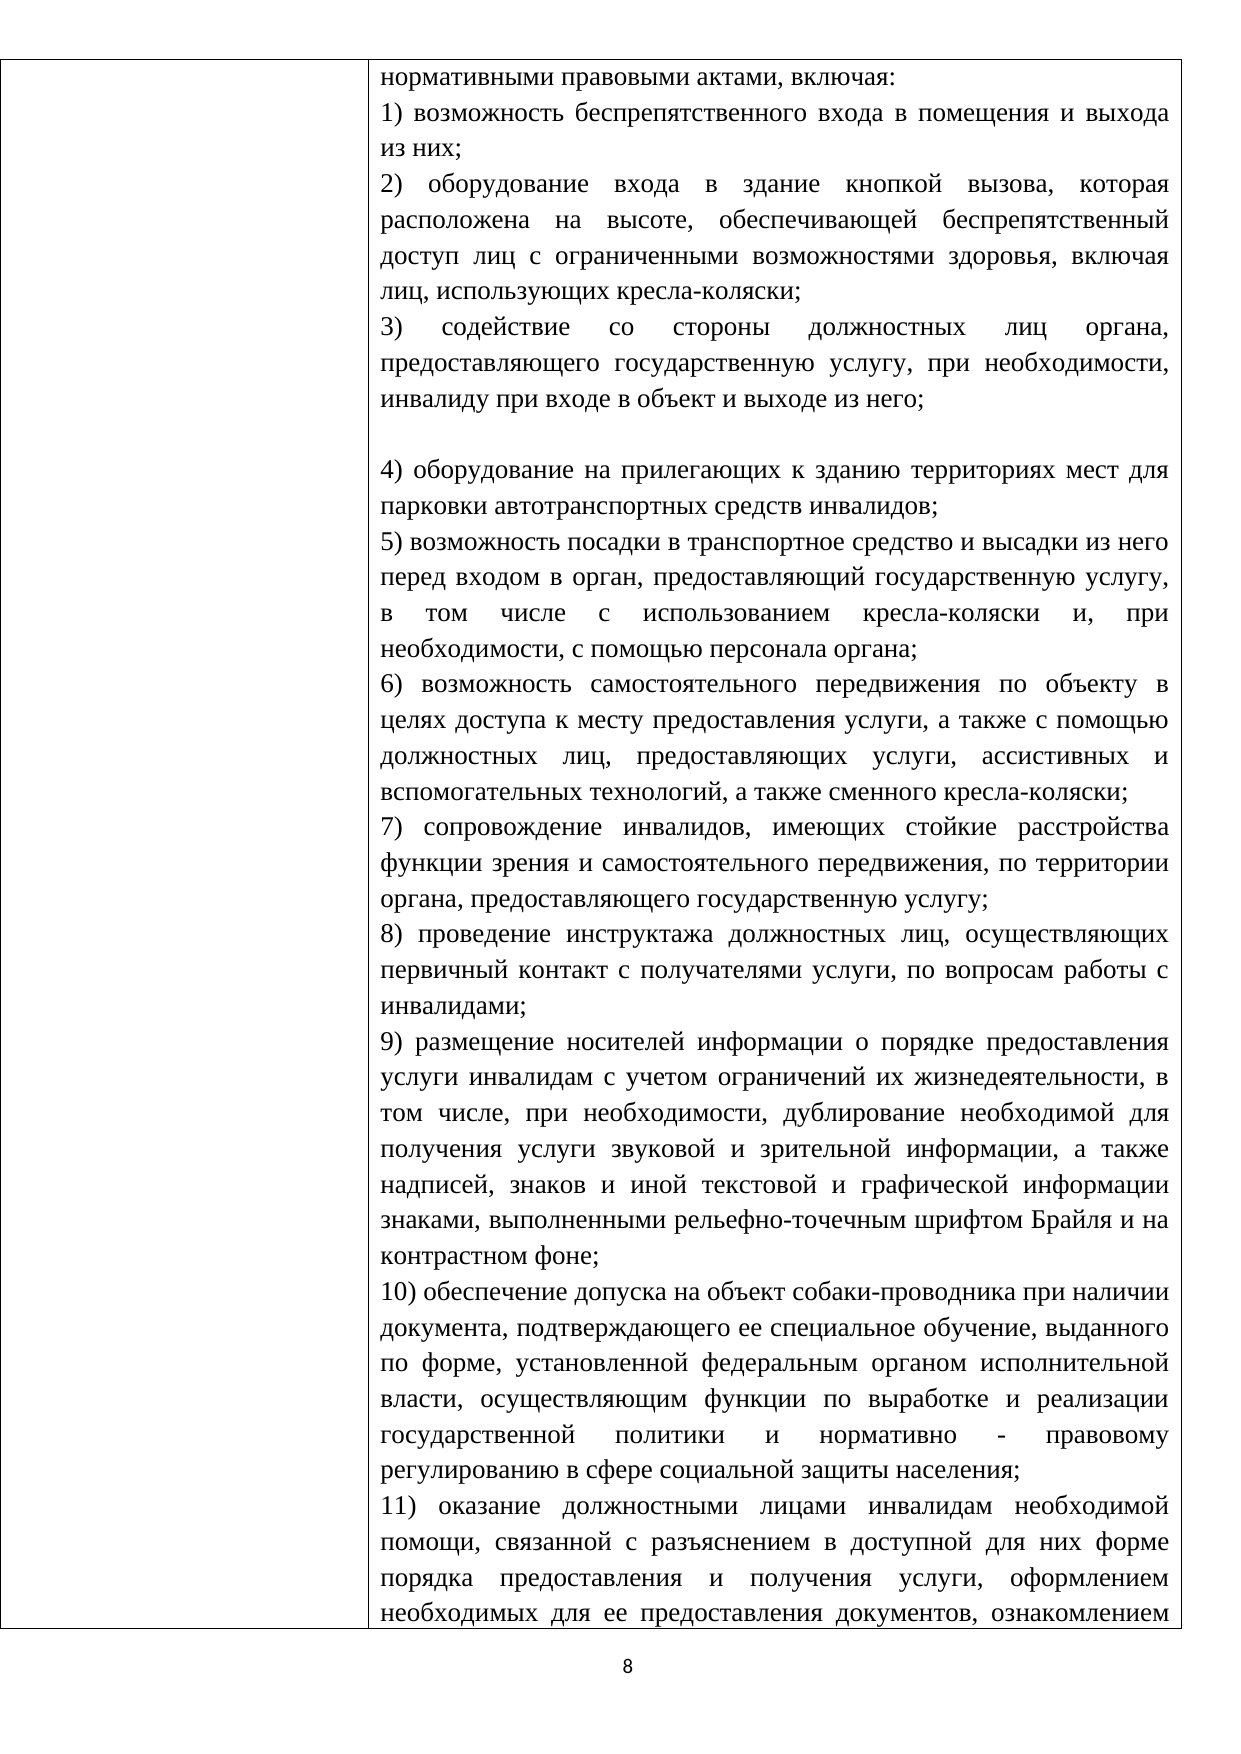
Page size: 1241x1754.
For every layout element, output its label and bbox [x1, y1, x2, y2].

table_cell [369, 60, 1181, 1628]
table_cell [1, 60, 368, 1628]
